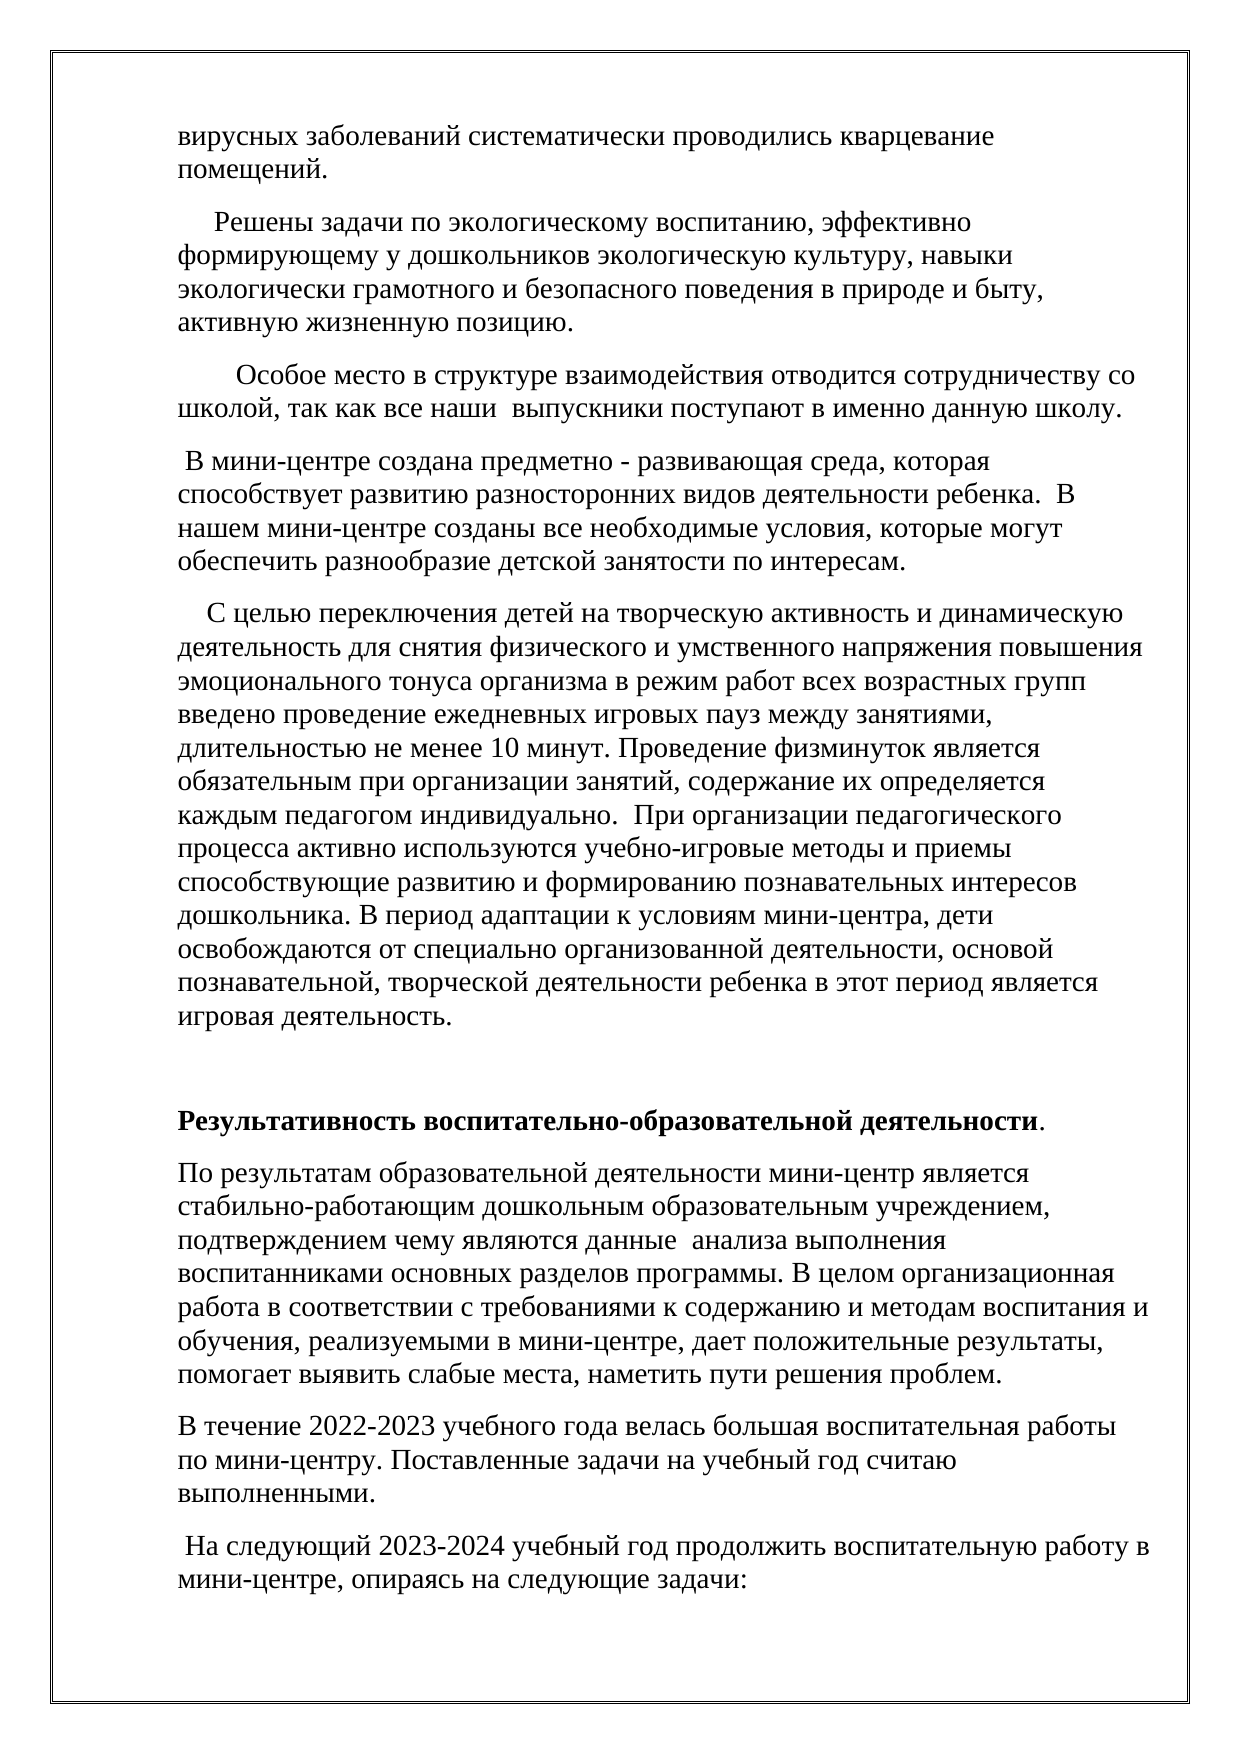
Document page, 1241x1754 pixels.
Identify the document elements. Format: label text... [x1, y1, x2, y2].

text Особое место в структуре взаимодействия отводится сотрудничеству со школой, так как все наши выпускники поступают в именно данную школу. [177, 357, 1152, 424]
text Результативность воспитательно-образовательной деятельности. [177, 1103, 1152, 1136]
text С целью переключения детей на творческую активность и динамическую деятельность для снятия физического и умственного напряжения повышения эмоционального тонуса организма в режим работ всех возрастных групп введено проведение ежедневных игровых пауз между занятиями, длительностью не менее 10 минут. Проведение физминуток является обязательным при организации занятий, содержание их определяется каждым педагогом индивидуально. При организации педагогического процесса активно используются учебно-игровые методы и приемы способствующие развитию и формированию познавательных интересов дошкольника. В период адаптации к условиям мини-центра, дети освобождаются от специально организованной деятельности, основой познавательной, творческой деятельности ребенка в этот период является игровая деятельность. [177, 596, 1152, 1032]
text Решены задачи по экологическому воспитанию, эффективно формирующему у дошкольников экологическую культуру, навыки экологически грамотного и безопасного поведения в природе и быту, активную жизненную позицию. [177, 204, 1152, 338]
text На следующий 2023-2024 учебный год продолжить воспитательную работу в мини-центре, опираясь на следующие задачи: [177, 1528, 1152, 1595]
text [177, 118, 1152, 185]
text В мини-центре создана предметно - развивающая среда, которая способствует развитию разносторонних видов деятельности ребенка. В нашем мини-центре созданы все необходимые условия, которые могут обеспечить разнообразие детской занятости по интересам. [177, 443, 1152, 577]
text По результатам образовательной деятельности мини-центр является стабильно-работающим дошкольным образовательным учреждением, подтверждением чему являются данные анализа выполнения воспитанниками основных разделов программы. В целом организационная работа в соответствии с требованиями к содержанию и методам воспитания и обучения, реализуемыми в мини-центре, дает положительные результаты, помогает выявить слабые места, наметить пути решения проблем. [177, 1155, 1152, 1390]
text В течение 2022-2023 учебного года велась большая воспитательная работы по мини-центру. Поставленные задачи на учебный год считаю выполненными. [177, 1408, 1152, 1509]
